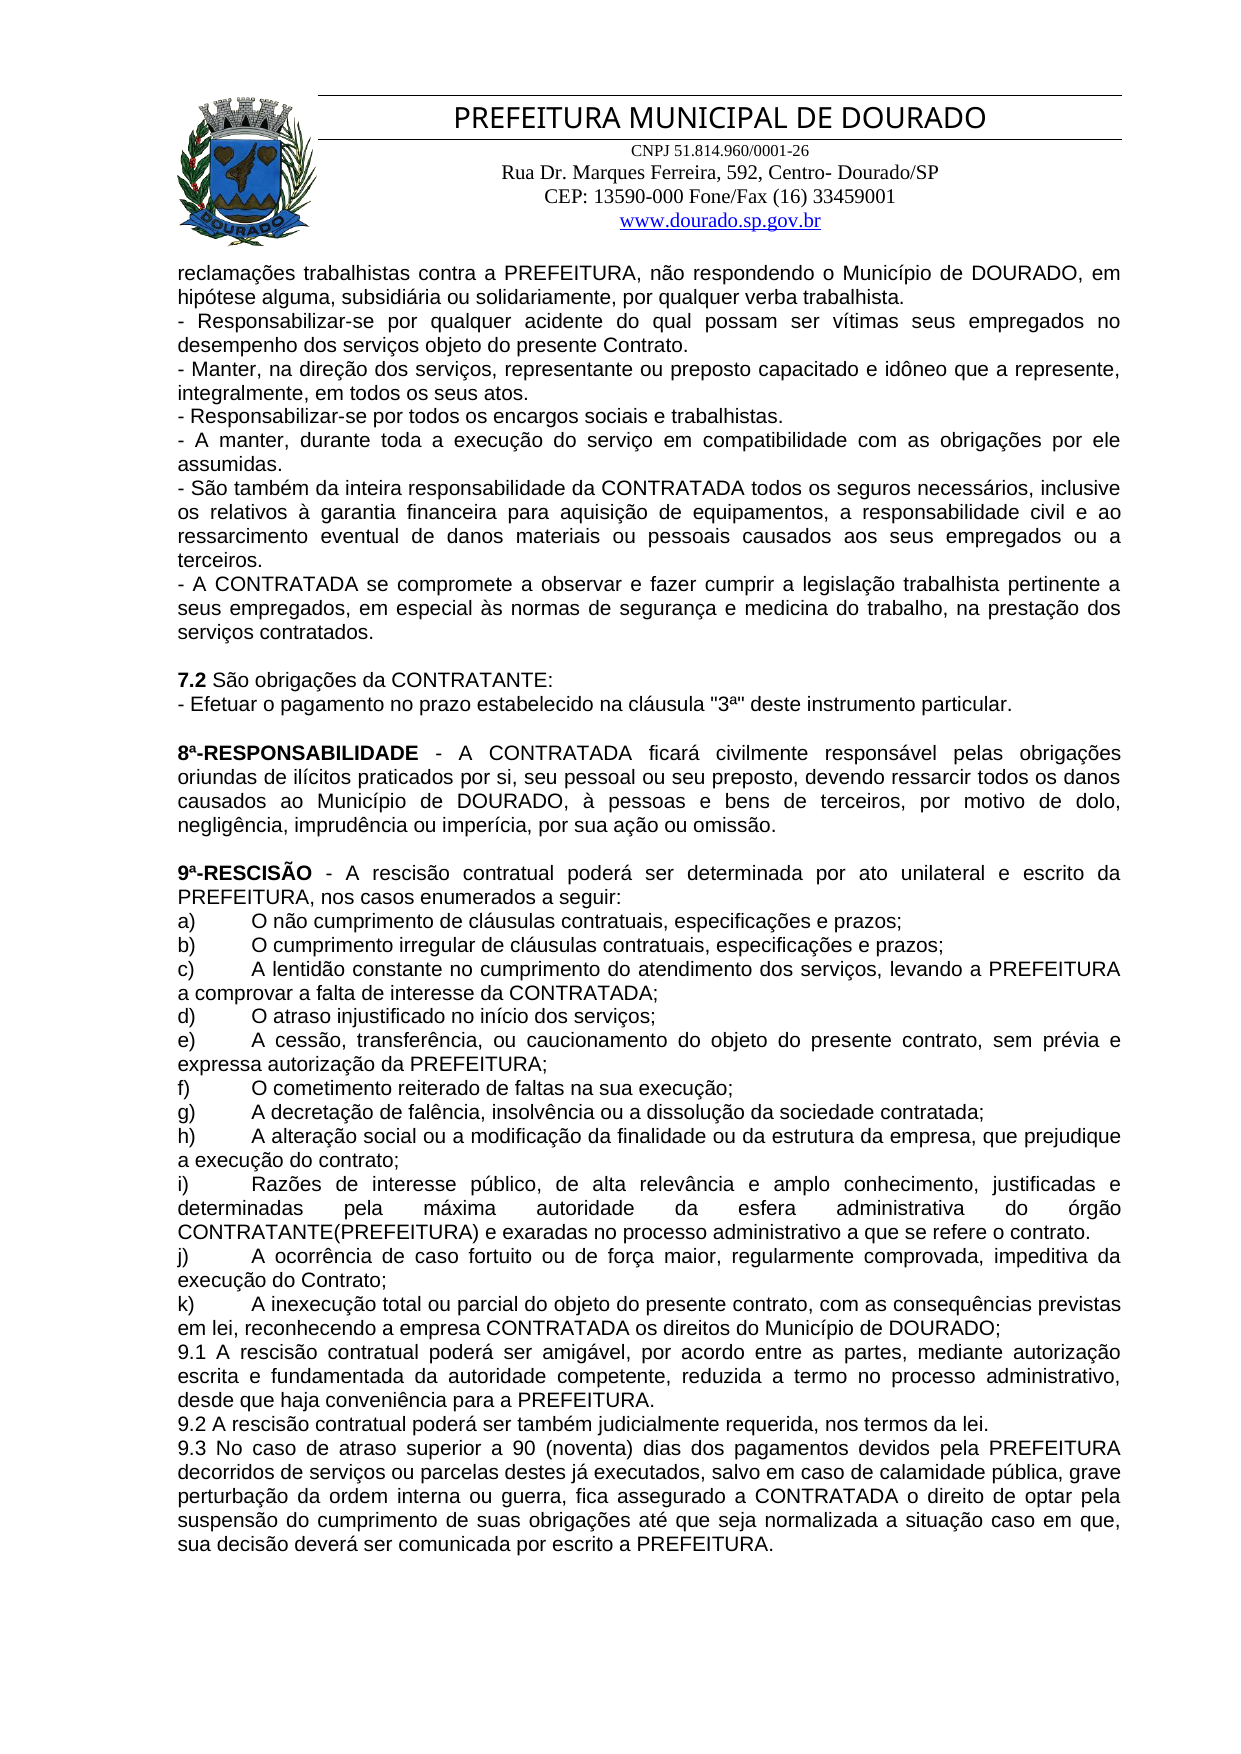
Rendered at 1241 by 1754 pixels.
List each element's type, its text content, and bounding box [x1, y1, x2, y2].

text - A manter, durante toda a execução do serviço em compatibilidade com as obrigações por ele assumidas. [177, 428, 1122, 476]
text 9.2 A rescisão contratual poderá ser também judicialmente requerida, nos termos da lei. [177, 1412, 1122, 1436]
text - Manter, na direção dos serviços, representante ou preposto capacitado e idôneo que a represente, integralmente, em todos os seus atos. [177, 356, 1122, 404]
text - Responsabilizar-se por qualquer acidente do qual possam ser vítimas seus empregados no desempenho dos serviços objeto do presente Contrato. [177, 308, 1122, 356]
text - A CONTRATADA se compromete a observar e fazer cumprir a legislação trabalhista pertinente a seus empregados, em especial às normas de segurança e medicina do trabalho, na prestação dos serviços contratados. [177, 572, 1122, 644]
text d) O atraso injustificado no início dos serviços; [177, 1004, 1122, 1028]
text i) Razões de interesse público, de alta relevância e amplo conhecimento, justificadas e determinadas pela máxima autoridade da esfera administrativa do órgão CONTRATANTE(PREFEITURA) e exaradas no processo administrativo a que se refere o contrato. [177, 1172, 1122, 1244]
text k) A inexecução total ou parcial do objeto do presente contrato, com as consequências previstas em lei, reconhecendo a empresa CONTRATADA os direitos do Município de DOURADO; [177, 1292, 1122, 1340]
text 9ª-RESCISÃO - A rescisão contratual poderá ser determinada por ato unilateral e escrito da PREFEITURA, nos casos enumerados a seguir: [177, 861, 1122, 908]
text c) A lentidão constante no cumprimento do atendimento dos serviços, levando a PREFEITURA a comprovar a falta de interesse da CONTRATADA; [177, 956, 1122, 1004]
text e) A cessão, transferência, ou caucionamento do objeto do presente contrato, sem prévia e expressa autorização da PREFEITURA; [177, 1028, 1122, 1076]
text a) O não cumprimento de cláusulas contratuais, especificações e prazos; [177, 908, 1122, 932]
text 9.1 A rescisão contratual poderá ser amigável, por acordo entre as partes, mediante autorização escrita e fundamentada da autoridade competente, reduzida a termo no processo administrativo, desde que haja conveniência para a PREFEITURA. [177, 1340, 1122, 1412]
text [177, 261, 1122, 308]
text 7.2 São obrigações da CONTRATANTE: [177, 668, 1122, 692]
text 8ª-RESPONSABILIDADE - A CONTRATADA ficará civilmente responsável pelas obrigações oriundas de ilícitos praticados por si, seu pessoal ou seu preposto, devendo ressarcir todos os danos causados ao Município de DOURADO, à pessoas e bens de terceiros, por motivo de dolo, negligência, imprudência ou imperícia, por sua ação ou omissão. [177, 741, 1122, 837]
text b) O cumprimento irregular de cláusulas contratuais, especificações e prazos; [177, 932, 1122, 956]
text - Responsabilizar-se por todos os encargos sociais e trabalhistas. [177, 404, 1122, 428]
text g) A decretação de falência, insolvência ou a dissolução da sociedade contratada; [177, 1100, 1122, 1124]
text f) O cometimento reiterado de faltas na sua execução; [177, 1076, 1122, 1100]
text - São também da inteira responsabilidade da CONTRATADA todos os seguros necessários, inclusive os relativos à garantia financeira para aquisição de equipamentos, a responsabilidade civil e ao ressarcimento eventual de danos materiais ou pessoais causados aos seus empregados ou a terceiros. [177, 476, 1122, 572]
text - Efetuar o pagamento no prazo estabelecido na cláusula "3ª" deste instrumento particular. [177, 692, 1122, 716]
text 9.3 No caso de atraso superior a 90 (noventa) dias dos pagamentos devidos pela PREFEITURA decorridos de serviços ou parcelas destes já executados, salvo em caso de calamidade pública, grave perturbação da ordem interna ou guerra, fica assegurado a CONTRATADA o direito de optar pela suspensão do cumprimento de suas obrigações até que seja normalizada a situação caso em que, sua decisão deverá ser comunicada por escrito a PREFEITURA. [177, 1436, 1122, 1555]
text j) A ocorrência de caso fortuito ou de força maior, regularmente comprovada, impeditiva da execução do Contrato; [177, 1244, 1122, 1292]
text h) A alteração social ou a modificação da finalidade ou da estrutura da empresa, que prejudique a execução do contrato; [177, 1124, 1122, 1172]
